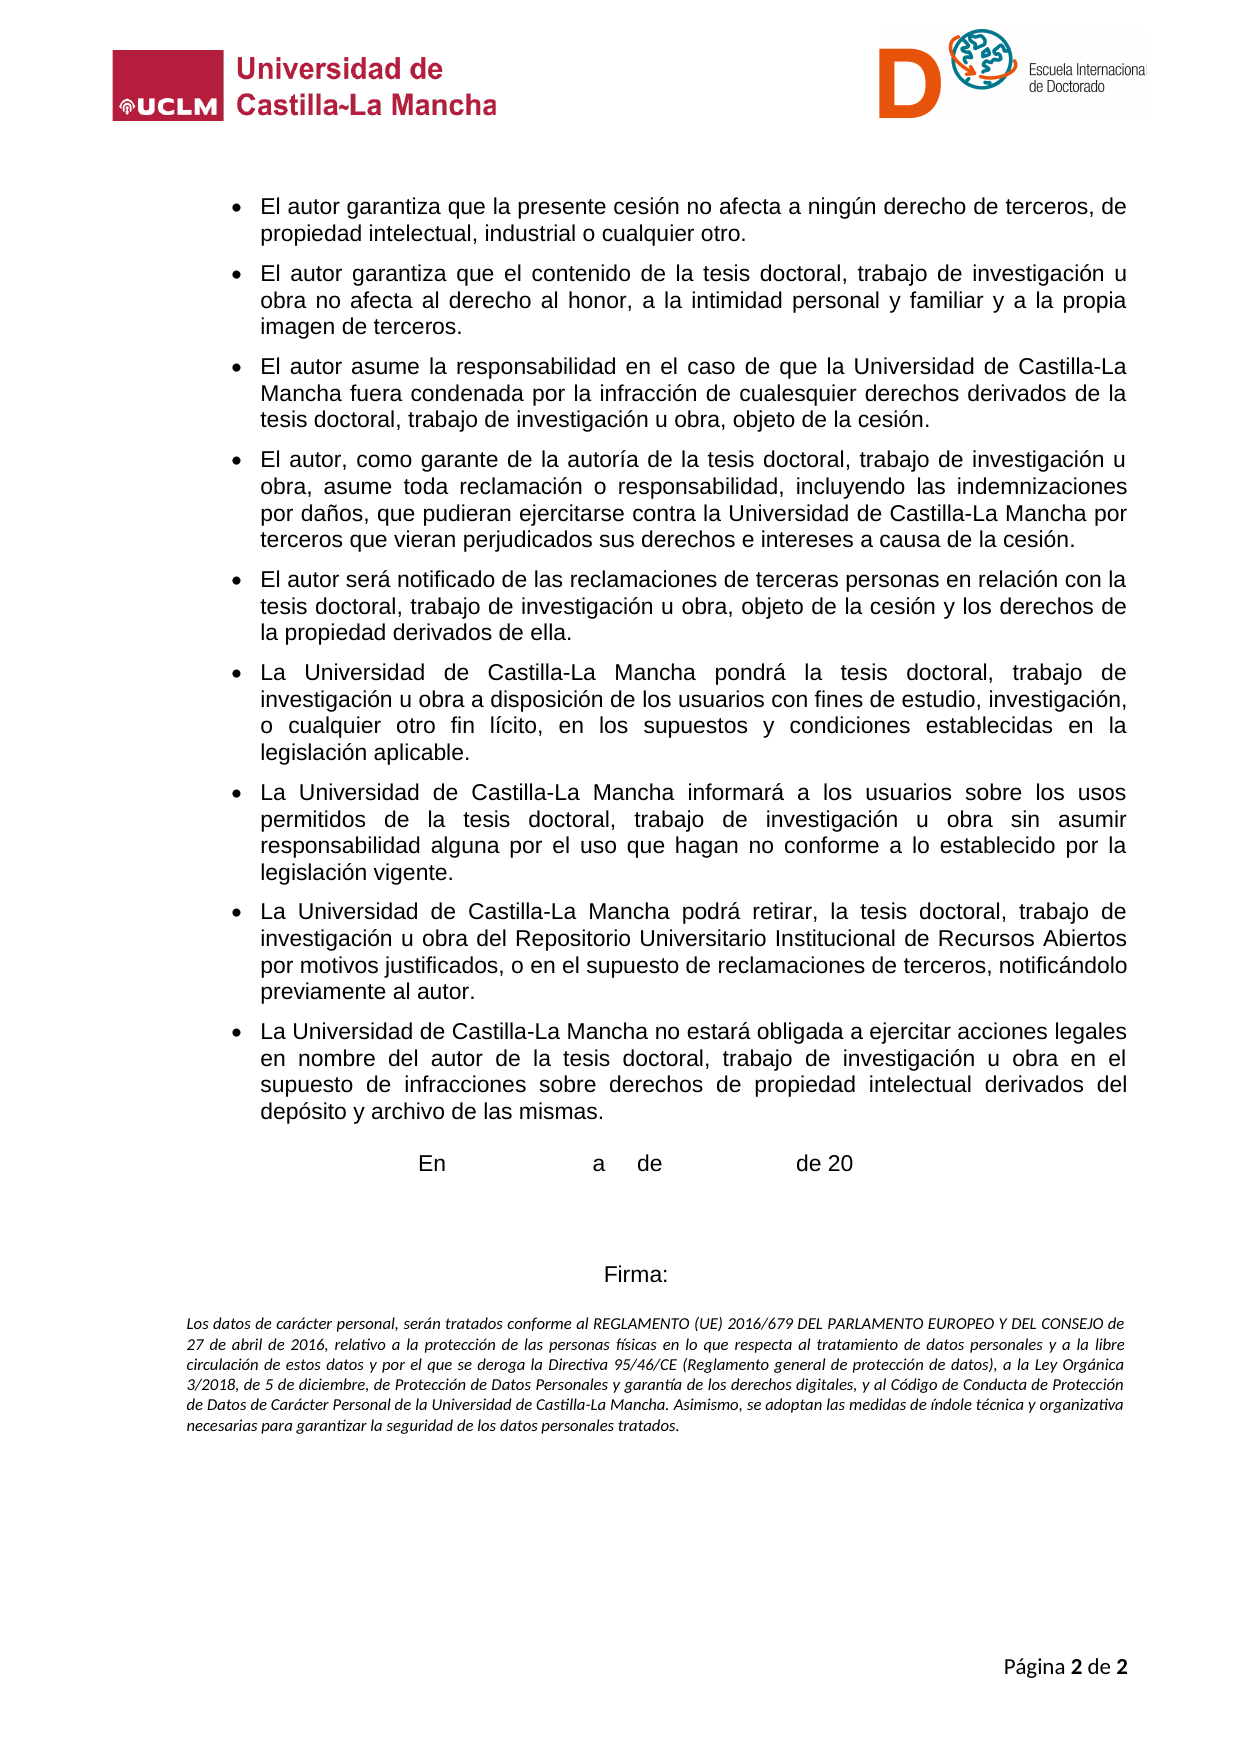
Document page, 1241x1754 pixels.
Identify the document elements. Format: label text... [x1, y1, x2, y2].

list La Universidad de Castilla-La Mancha podrá retirar, la tesis doctoral, trabajo de investigación u obra del Repositorio Universitario Institucional de Recursos Abiertos por motivos justificados, o en el supuesto de reclamaciones de terceros, notificándolo previamente al autor. [231, 897, 1128, 1004]
list El autor garantiza que el contenido de la tesis doctoral, trabajo de investigación u obra no afecta al derecho al honor, a la intimidad personal y familiar y a la propia imagen de terceros. [231, 259, 1128, 339]
list La Universidad de Castilla-La Mancha informará a los usuarios sobre los usos permitidos de la tesis doctoral, trabajo de investigación u obra sin asumir responsabilidad alguna por el uso que hagan no conforme a lo establecido por la legislación vigente. [231, 778, 1128, 885]
text Firma: [144, 1261, 1128, 1287]
list El autor asume la responsabilidad en el caso de que la Universidad de Castilla-La Mancha fuera condenada por la infracción de cualesquier derechos derivados de la tesis doctoral, trabajo de investigación u obra, objeto de la cesión. [231, 352, 1128, 433]
text En a de de 20 [144, 1150, 1128, 1177]
text Los datos de carácter personal, serán tratados conforme al REGLAMENTO (UE) 2016/679 DEL PARLAMENTO EUROPEO Y DEL CONSEJO de 27 de abril de 2016, relativo a la protección de las personas físicas en lo que respecta al tratamiento de datos personales y a la libre circulación de estos datos y por el que se deroga la Directiva 95/46/CE (Reglamento general de protección de datos), a la Ley Orgánica 3/2018, de 5 de diciembre, de Protección de Datos Personales y garantía de los derechos digitales, y al Código de Conducta de Protección de Datos de Carácter Personal de la Universidad de Castilla-La Mancha. Asimismo, se adoptan las medidas de índole técnica y organizativa necesarias para garantizar la seguridad de los datos personales tratados. [186, 1313, 1128, 1435]
list La Universidad de Castilla-La Mancha no estará obligada a ejercitar acciones legales en nombre del autor de la tesis doctoral, trabajo de investigación u obra en el supuesto de infracciones sobre derechos de propiedad intelectual derivados del depósito y archivo de las mismas. [231, 1017, 1128, 1124]
list La Universidad de Castilla-La Mancha pondrá la tesis doctoral, trabajo de investigación u obra a disposición de los usuarios con fines de estudio, investigación, o cualquier otro fin lícito, en los supuestos y condiciones establecidas en la legislación aplicable. [231, 658, 1128, 765]
picture [879, 29, 1147, 120]
list El autor será notificado de las reclamaciones de terceras personas en relación con la tesis doctoral, trabajo de investigación u obra, objeto de la cesión y los derechos de la propiedad derivados de ella. [231, 565, 1128, 646]
list El autor, como garante de la autoría de la tesis doctoral, trabajo de investigación u obra, asume toda reclamación o responsabilidad, incluyendo las indemnizaciones por daños, que pudieran ejercitarse contra la Universidad de Castilla-La Mancha por terceros que vieran perjudicados sus derechos e intereses a causa de la cesión. [231, 445, 1128, 552]
list El autor garantiza que la presente cesión no afecta a ningún derecho de terceros, de propiedad intelectual, industrial o cualquier otro. [231, 192, 1128, 246]
